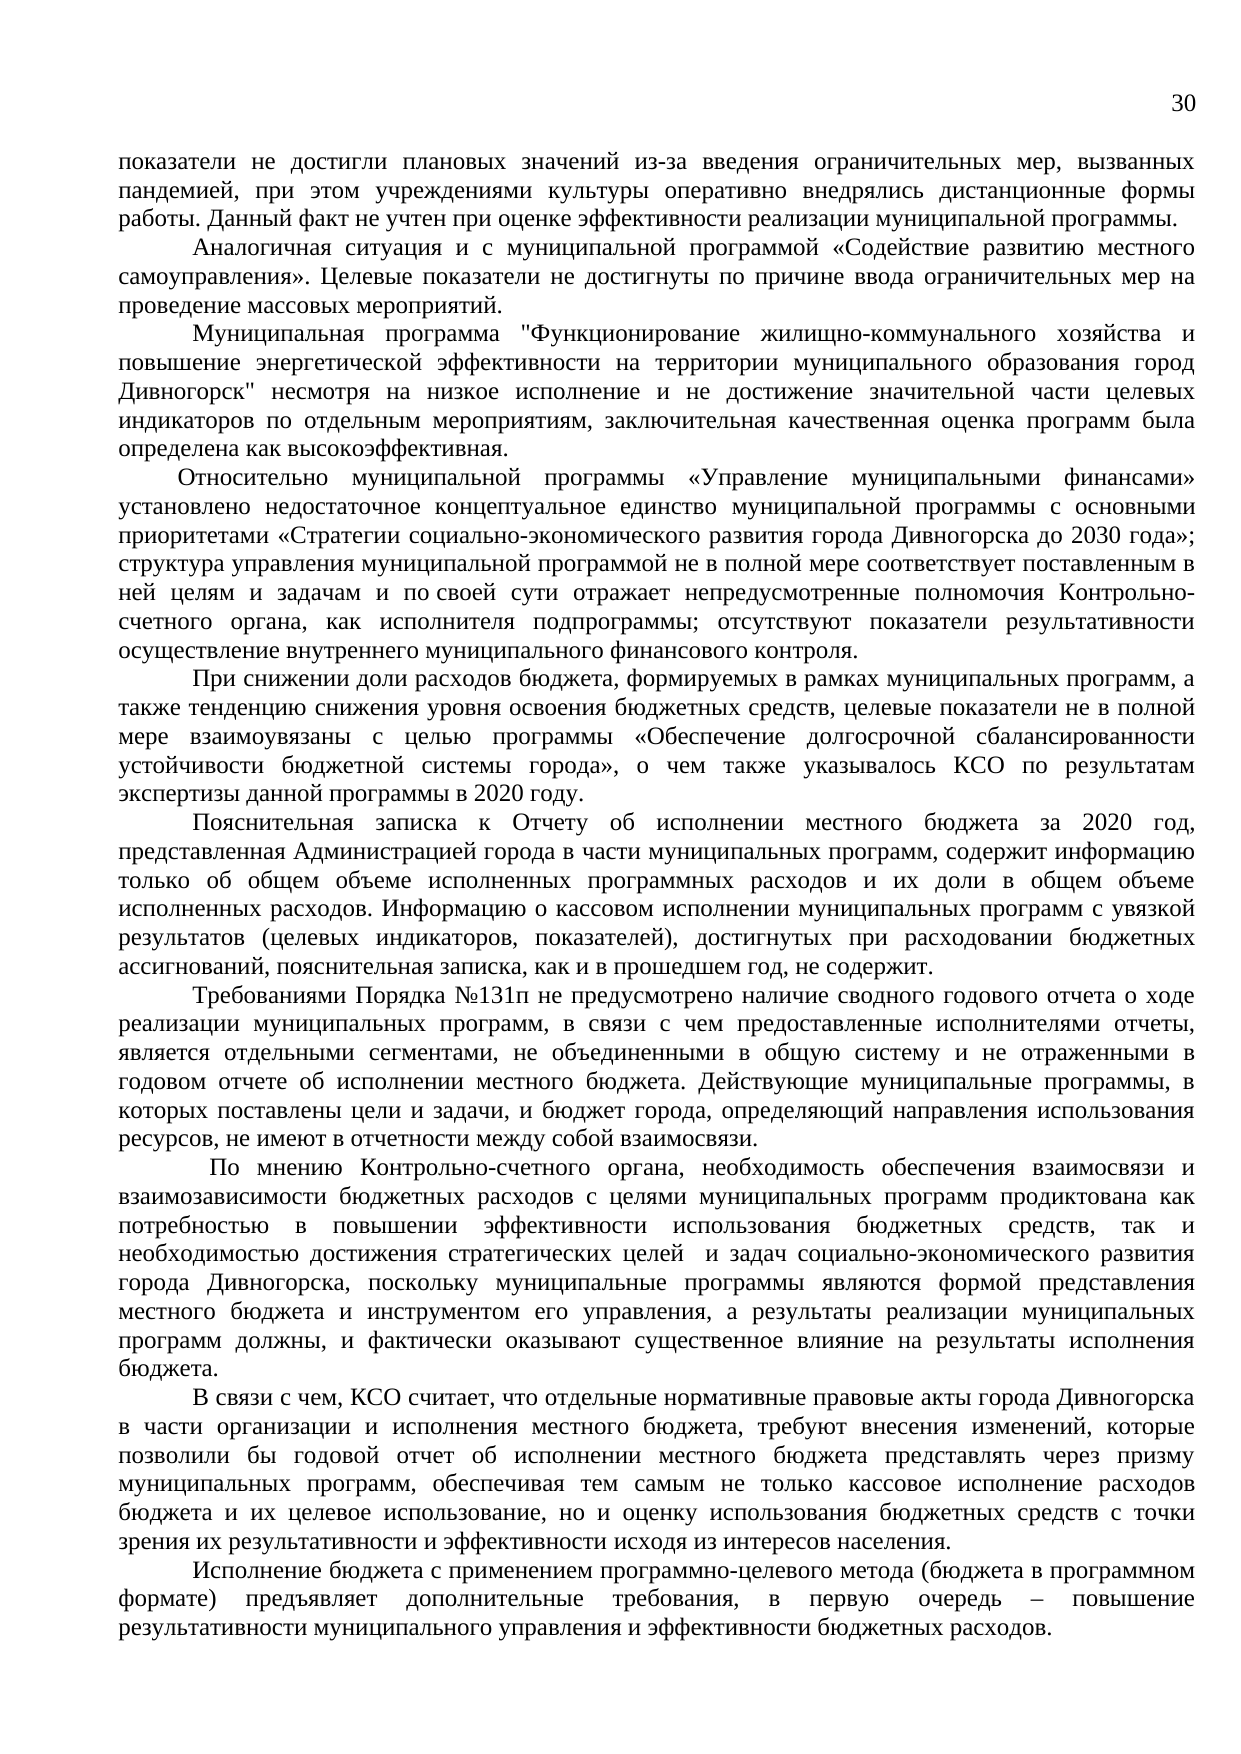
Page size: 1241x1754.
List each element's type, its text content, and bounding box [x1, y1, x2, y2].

text При снижении доли расходов бюджета, формируемых в рамках муниципальных программ, а также тенденцию снижения уровня освоения бюджетных средств, целевые показатели не в полной мере взаимоувязаны с целью программы «Обеспечение долгосрочной сбалансированности устойчивости бюджетной системы города», о чем также указывалось КСО по результатам экспертизы данной программы в 2020 году. [118, 663, 1196, 807]
text Исполнение бюджета с применением программно-целевого метода (бюджета в программном формате) предъявляет дополнительные требования, в первую очередь – повышение результативности муниципального управления и эффективности бюджетных расходов. [118, 1555, 1196, 1641]
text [118, 146, 1196, 232]
text В связи с чем, КСО считает, что отдельные нормативные правовые акты города Дивногорска в части организации и исполнения местного бюджета, требуют внесения изменений, которые позволили бы годовой отчет об исполнении местного бюджета представлять через призму муниципальных программ, обеспечивая тем самым не только кассовое исполнение расходов бюджета и их целевое использование, но и оценку использования бюджетных средств с точки зрения их результативности и эффективности исходя из интересов населения. [118, 1382, 1196, 1555]
text Пояснительная записка к Отчету об исполнении местного бюджета за 2020 год, представленная Администрацией города в части муниципальных программ, содержит информацию только об общем объеме исполненных программных расходов и их доли в общем объеме исполненных расходов. Информацию о кассовом исполнении муниципальных программ с увязкой результатов (целевых индикаторов, показателей), достигнутых при расходовании бюджетных ассигнований, пояснительная записка, как и в прошедшем год, не содержит. [118, 807, 1196, 980]
text По мнению Контрольно-счетного органа, необходимость обеспечения взаимосвязи и взаимозависимости бюджетных расходов с целями муниципальных программ продиктована как потребностью в повышении эффективности использования бюджетных средств, так и необходимостью достижения стратегических целей и задач социально-экономического развития города Дивногорска, поскольку муниципальные программы являются формой представления местного бюджета и инструментом его управления, а результаты реализации муниципальных программ должны, и фактически оказывают существенное влияние на результаты исполнения бюджета. [118, 1152, 1196, 1382]
text Относительно муниципальной программы «Управление муниципальными финансами» установлено недостаточное концептуальное единство муниципальной программы с основными приоритетами «Стратегии социально-экономического развития города Дивногорска до 2030 года»; структура управления муниципальной программой не в полной мере соответствует поставленным в ней целям и задачам и по своей сути отражает непредусмотренные полномочия Контрольно- счетного органа, как исполнителя подпрограммы; отсутствуют показатели результативности осуществление внутреннего муниципального финансового контроля. [118, 462, 1196, 663]
text Аналогичная ситуация и с муниципальной программой «Содействие развитию местного самоуправления». Целевые показатели не достигнуты по причине ввода ограничительных мер на проведение массовых мероприятий. [118, 232, 1196, 318]
text Муниципальная программа "Функционирование жилищно-коммунального хозяйства и повышение энергетической эффективности на территории муниципального образования город Дивногорск" несмотря на низкое исполнение и не достижение значительной части целевых индикаторов по отдельным мероприятиям, заключительная качественная оценка программ была определена как высокоэффективная. [118, 318, 1196, 462]
text Требованиями Порядка №131п не предусмотрено наличие сводного годового отчета о ходе реализации муниципальных программ, в связи с чем предоставленные исполнителями отчеты, является отдельными сегментами, не объединенными в общую систему и не отраженными в годовом отчете об исполнении местного бюджета. Действующие муниципальные программы, в которых поставлены цели и задачи, и бюджет города, определяющий направления использования ресурсов, не имеют в отчетности между собой взаимосвязи. [118, 980, 1196, 1152]
